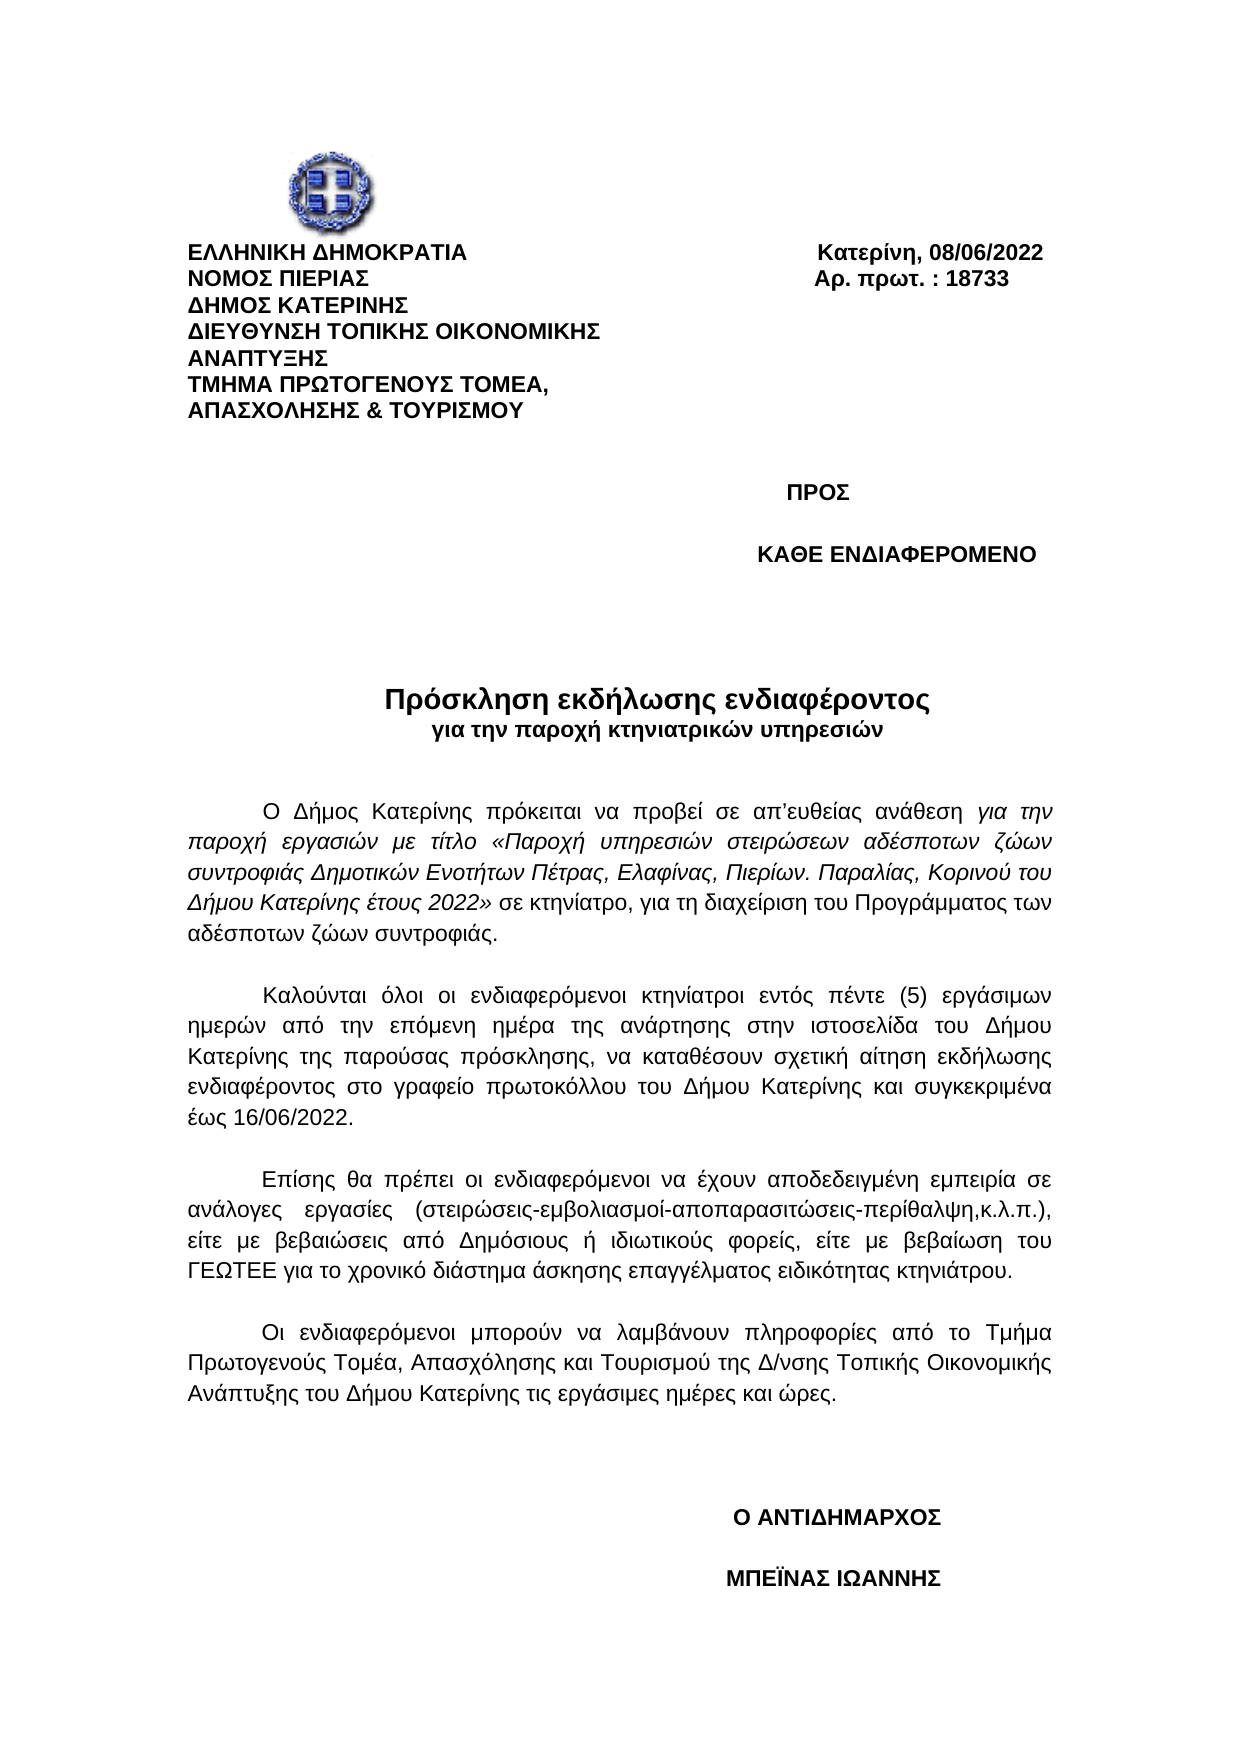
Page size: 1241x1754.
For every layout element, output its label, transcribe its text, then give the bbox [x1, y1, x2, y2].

text ΝΟΜΟΣ ΠΙΕΡΙΑΣ Αρ. πρωτ. : 18733 [187, 265, 1053, 292]
text ΔΙΕΥΘΥΝΣΗ ΤΟΠΙΚΗΣ ΟΙΚΟΝΟΜΙΚΗΣ [187, 318, 1053, 344]
text Καλούνται όλοι οι ενδιαφερόμενοι κτηνίατροι εντός πέντε (5) εργάσιμων ημερών από την επόμενη ημέρα της ανάρτησης στην ιστοσελίδα του Δήμου Κατερίνης της παρούσας πρόσκλησης, να καταθέσουν σχετική αίτηση εκδήλωσης ενδιαφέροντος στο γραφείο πρωτοκόλλου του Δήμου Κατερίνης και συγκεκριμένα έως 16/06/2022. [187, 977, 1053, 1130]
text Οι ενδιαφερόμενοι μπορούν να λαμβάνουν πληροφορίες από το Τμήμα Πρωτογενούς Τομέα, Απασχόλησης και Τουρισμού της Δ/νσης Τοπικής Οικονομικής Ανάπτυξης του Δήμου Κατερίνης τις εργάσιμες ημέρες και ώρες. [187, 1315, 1053, 1406]
text ΕΛΛΗΝΙΚΗ ΔΗΜΟΚΡΑΤΙΑ Κατερίνη, 08/06/2022 [187, 239, 1053, 265]
list για την παροχή κτηνιατρικών υπηρεσιών [262, 716, 1053, 742]
text Ο Δήμος Κατερίνης πρόκειται να προβεί σε απ’ευθείας ανάθεση για την παροχή εργασιών με τίτλο «Παροχή υπηρεσιών στειρώσεων αδέσποτων ζώων συντροφιάς Δημοτικών Ενοτήτων Πέτρας, Ελαφίνας, Πιερίων. Παραλίας, Κορινού του Δήμου Κατερίνης έτους 2022» σε κτηνίατρο, για τη διαχείριση του Προγράμματος των αδέσποτων ζώων συντροφιάς. [187, 794, 1053, 946]
text ΜΠΕΪΝΑΣ ΙΩΑΝΝΗΣ [187, 1561, 1053, 1592]
text ΤΜΗΜΑ ΠΡΩΤΟΓΕΝΟΥΣ ΤΟΜΕΑ, [187, 371, 1053, 397]
text Ο ΑΝΤΙΔΗΜΑΡΧΟΣ [187, 1499, 1053, 1530]
text ΠΡΟΣ [187, 475, 1053, 505]
text ΔΗΜΟΣ ΚΑΤΕΡΙΝΗΣ [187, 292, 1053, 318]
text ΑΝΑΠΤΥΞΗΣ [187, 344, 1053, 371]
list Πρόσκληση εκδήλωσης ενδιαφέροντος [262, 682, 1053, 716]
text Επίσης θα πρέπει οι ενδιαφερόμενοι να έχουν αποδεδειγμένη εμπειρία σε ανάλογες εργασίες (στειρώσεις-εμβολιασμοί-αποπαρασιτώσεις-περίθαλψη,κ.λ.π.), είτε με βεβαιώσεις από Δημόσιους ή ιδιωτικούς φορείς, είτε με βεβαίωση του ΓΕΩΤΕΕ για το χρονικό διάστημα άσκησης επαγγέλματος ειδικότητας κτηνιάτρου. [187, 1161, 1053, 1283]
text ΚΑΘΕ ΕΝΔΙΑΦΕΡΟΜΕΝΟ [712, 537, 1053, 567]
text ΑΠΑΣΧΟΛΗΣΗΣ & ΤΟΥΡΙΣΜΟΥ [187, 397, 1053, 423]
